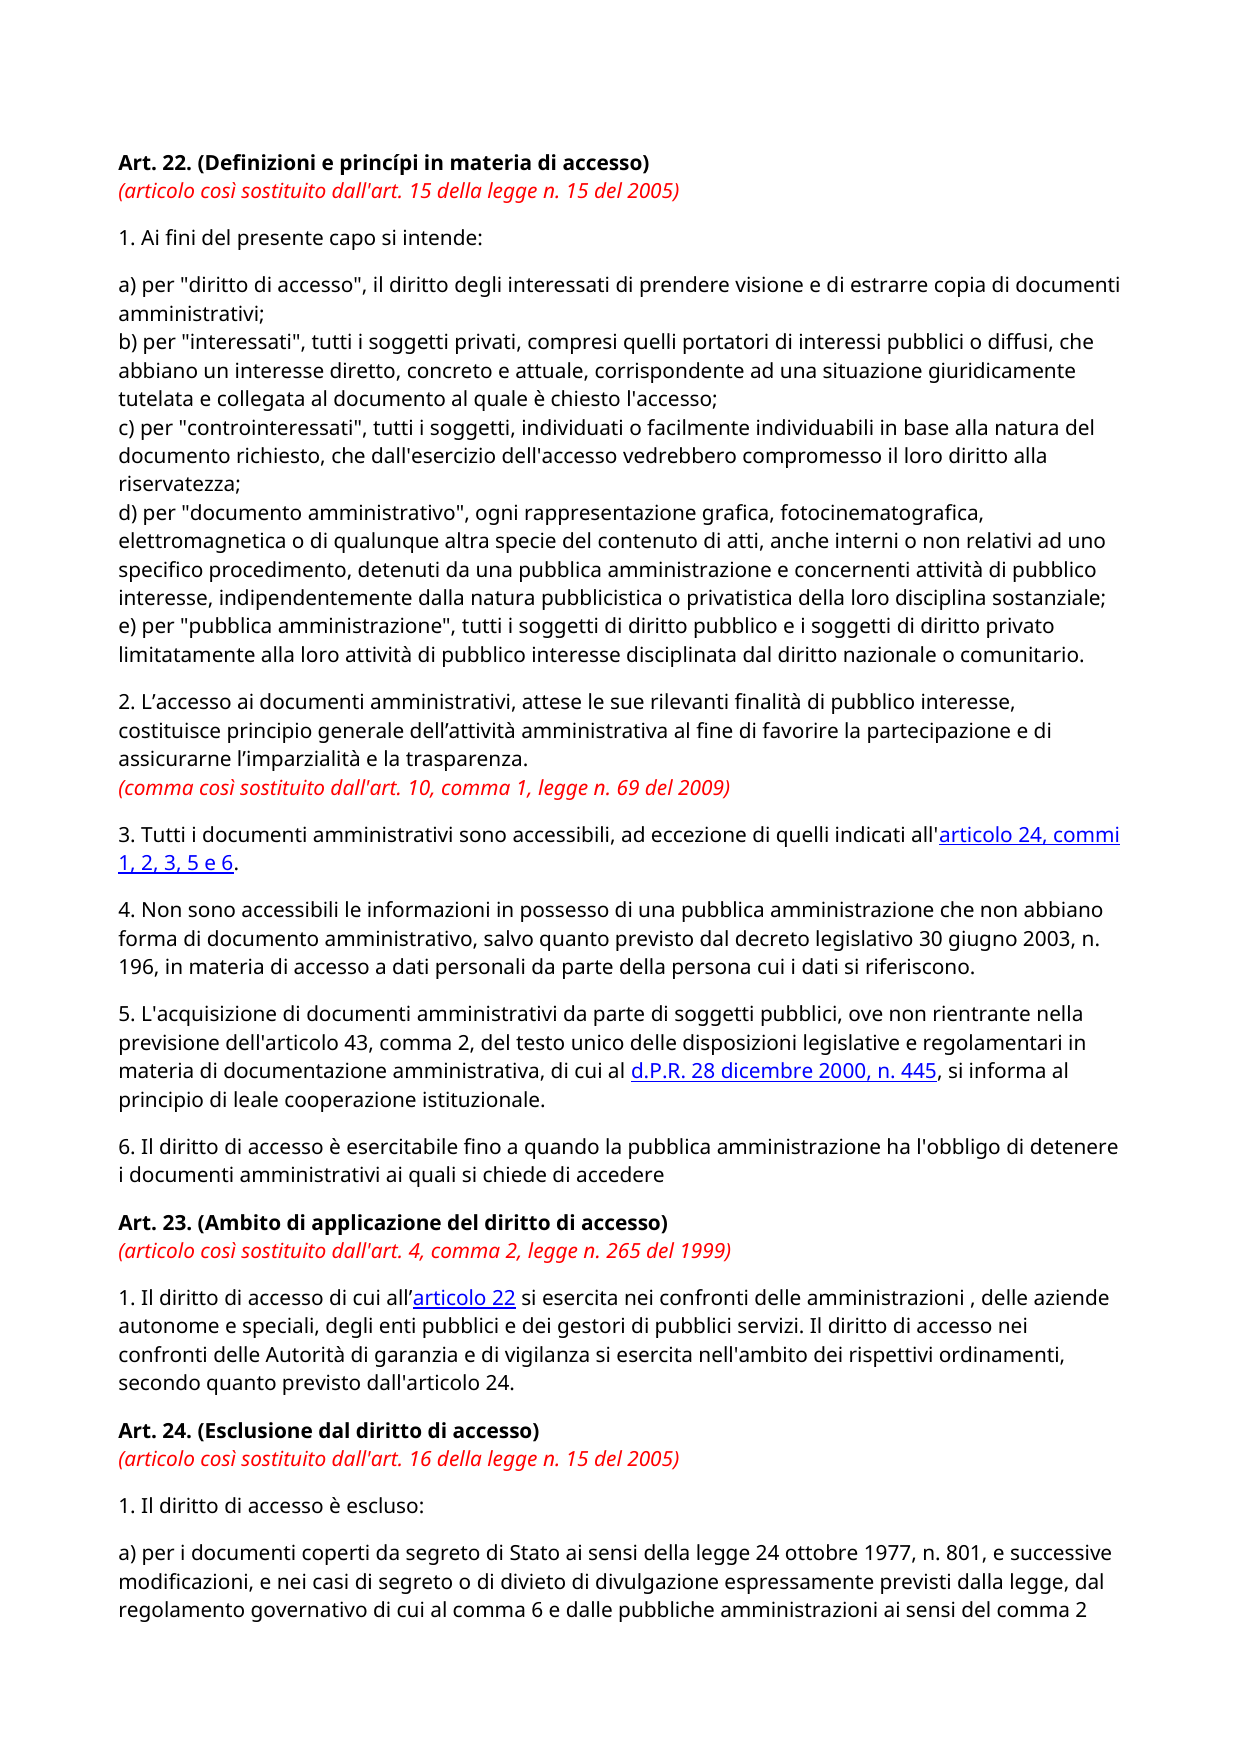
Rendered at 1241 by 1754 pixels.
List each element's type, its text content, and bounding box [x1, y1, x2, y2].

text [118, 1538, 1122, 1624]
text 1. Il diritto di accesso è escluso: [118, 1491, 1122, 1520]
text 4. Non sono accessibili le informazioni in possesso di una pubblica amministrazione che non abbiano forma di documento amministrativo, salvo quanto previsto dal decreto legislativo 30 giugno 2003, n. 196, in materia di accesso a dati personali da parte della persona cui i dati si riferiscono. [118, 895, 1122, 981]
text Art. 24. (Esclusione dal diritto di accesso) (articolo così sostituito dall'art. 16 della legge n. 15 del 2005) [118, 1416, 1122, 1473]
text 5. L'acquisizione di documenti amministrativi da parte di soggetti pubblici, ove non rientrante nella previsione dell'articolo 43, comma 2, del testo unico delle disposizioni legislative e regolamentari in materia di documentazione amministrativa, di cui al d.P.R. 28 dicembre 2000, n. 445, si informa al principio di leale cooperazione istituzionale. [118, 999, 1122, 1113]
text a) per "diritto di accesso", il diritto degli interessati di prendere visione e di estrarre copia di documenti amministrativi; b) per "interessati", tutti i soggetti privati, compresi quelli portatori di interessi pubblici o diffusi, che abbiano un interesse diretto, concreto e attuale, corrispondente ad una situazione giuridicamente tutelata e collegata al documento al quale è chiesto l'accesso; c) per "controinteressati", tutti i soggetti, individuati o facilmente individuabili in base alla natura del documento richiesto, che dall'esercizio dell'accesso vedrebbero compromesso il loro diritto alla riservatezza; d) per "documento amministrativo", ogni rappresentazione grafica, fotocinematografica, elettromagnetica o di qualunque altra specie del contenuto di atti, anche interni o non relativi ad uno specifico procedimento, detenuti da una pubblica amministrazione e concernenti attività di pubblico interesse, indipendentemente dalla natura pubblicistica o privatistica della loro disciplina sostanziale; e) per "pubblica amministrazione", tutti i soggetti di diritto pubblico e i soggetti di diritto privato limitatamente alla loro attività di pubblico interesse disciplinata dal diritto nazionale o comunitario. [118, 270, 1122, 668]
text 6. Il diritto di accesso è esercitabile fino a quando la pubblica amministrazione ha l'obbligo di detenere i documenti amministrativi ai quali si chiede di accedere [118, 1132, 1122, 1189]
text 3. Tutti i documenti amministrativi sono accessibili, ad eccezione di quelli indicati all'articolo 24, commi 1, 2, 3, 5 e 6. [118, 820, 1122, 877]
text 1. Ai fini del presente capo si intende: [118, 223, 1122, 252]
text 1. Il diritto di accesso di cui all’articolo 22 si esercita nei confronti delle amministrazioni , delle aziende autonome e speciali, degli enti pubblici e dei gestori di pubblici servizi. Il diritto di accesso nei confronti delle Autorità di garanzia e di vigilanza si esercita nell'ambito dei rispettivi ordinamenti, secondo quanto previsto dall'articolo 24. [118, 1283, 1122, 1397]
text 2. L’accesso ai documenti amministrativi, attese le sue rilevanti finalità di pubblico interesse, costituisce principio generale dell’attività amministrativa al fine di favorire la partecipazione e di assicurarne l’imparzialità e la trasparenza. (comma così sostituito dall'art. 10, comma 1, legge n. 69 del 2009) [118, 687, 1122, 801]
text Art. 22. (Definizioni e princípi in materia di accesso) (articolo così sostituito dall'art. 15 della legge n. 15 del 2005) [118, 148, 1122, 204]
text Art. 23. (Ambito di applicazione del diritto di accesso) (articolo così sostituito dall'art. 4, comma 2, legge n. 265 del 1999) [118, 1208, 1122, 1264]
